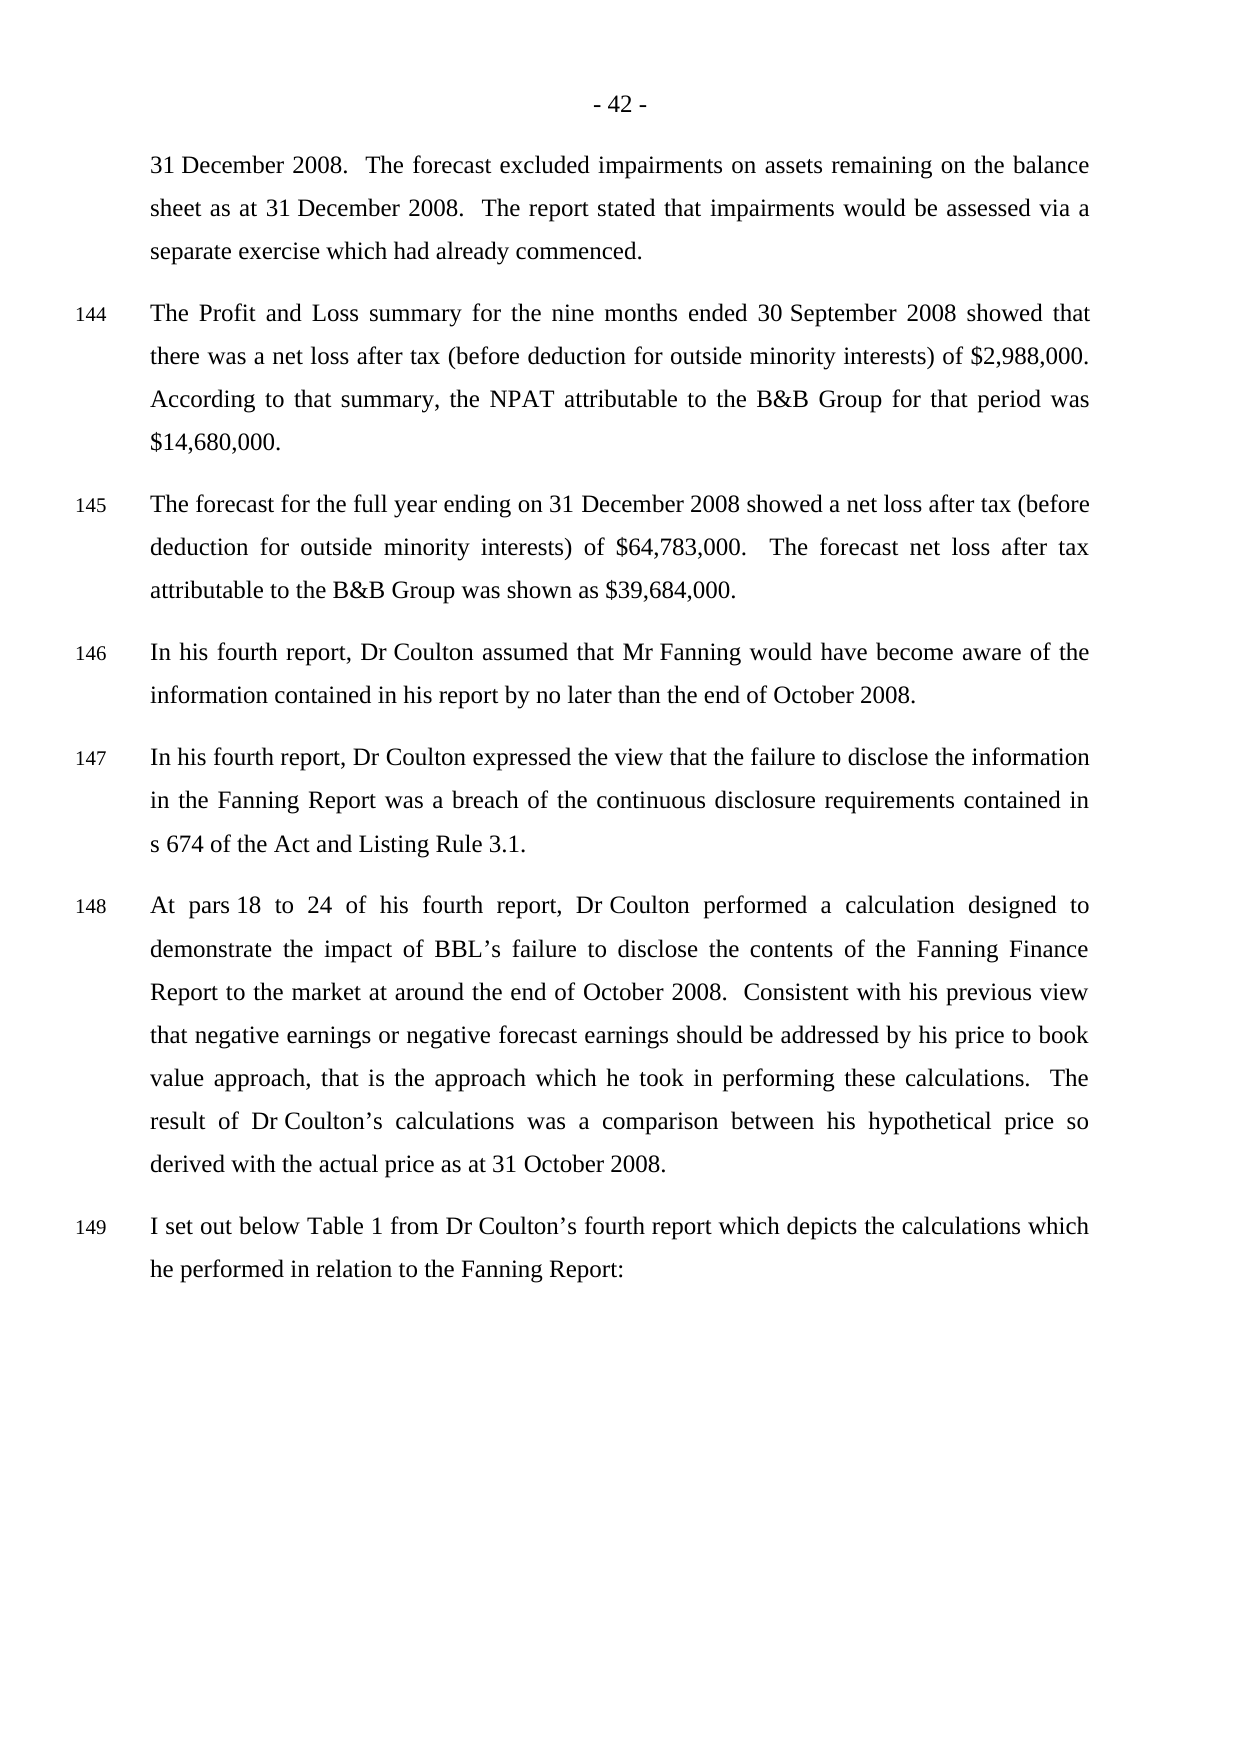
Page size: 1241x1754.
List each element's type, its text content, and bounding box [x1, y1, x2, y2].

list 145 The forecast for the full year ending on 31 December 2008 showed a net loss after tax (before deduction for outside minority interests) of $64,783,000. The forecast net loss after tax attributable to the B&B Group was shown as $39,684,000. [75, 489, 1090, 604]
list 144 The Profit and Loss summary for the nine months ended 30 September 2008 showed that there was a net loss after tax (before deduction for outside minority interests) of $2,988,000. According to that summary, the NPAT attributable to the B&B Group for that period was $14,680,000. [75, 298, 1090, 456]
list 147 In his fourth report, Dr Coulton expressed the view that the failure to disclose the information in the Fanning Report was a breach of the continuous disclosure requirements contained in s 674 of the Act and Listing Rule 3.1. [75, 742, 1090, 857]
list 149 I set out below Table 1 from Dr Coulton’s fourth report which depicts the calculations which he performed in relation to the Fanning Report: [75, 1211, 1090, 1283]
list 148 At pars 18 to 24 of his fourth report, Dr Coulton performed a calculation designed to demonstrate the impact of BBL’s failure to disclose the contents of the Fanning Finance Report to the market at around the end of October 2008. Consistent with his previous view that negative earnings or negative forecast earnings should be addressed by his price to book value approach, that is the approach which he took in performing these calculations. The result of Dr Coulton’s calculations was a comparison between his hypothetical price so derived with the actual price as at 31 October 2008. [75, 891, 1090, 1178]
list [75, 150, 1090, 265]
list 146 In his fourth report, Dr Coulton assumed that Mr Fanning would have become aware of the information contained in his report by no later than the end of October 2008. [75, 637, 1090, 709]
